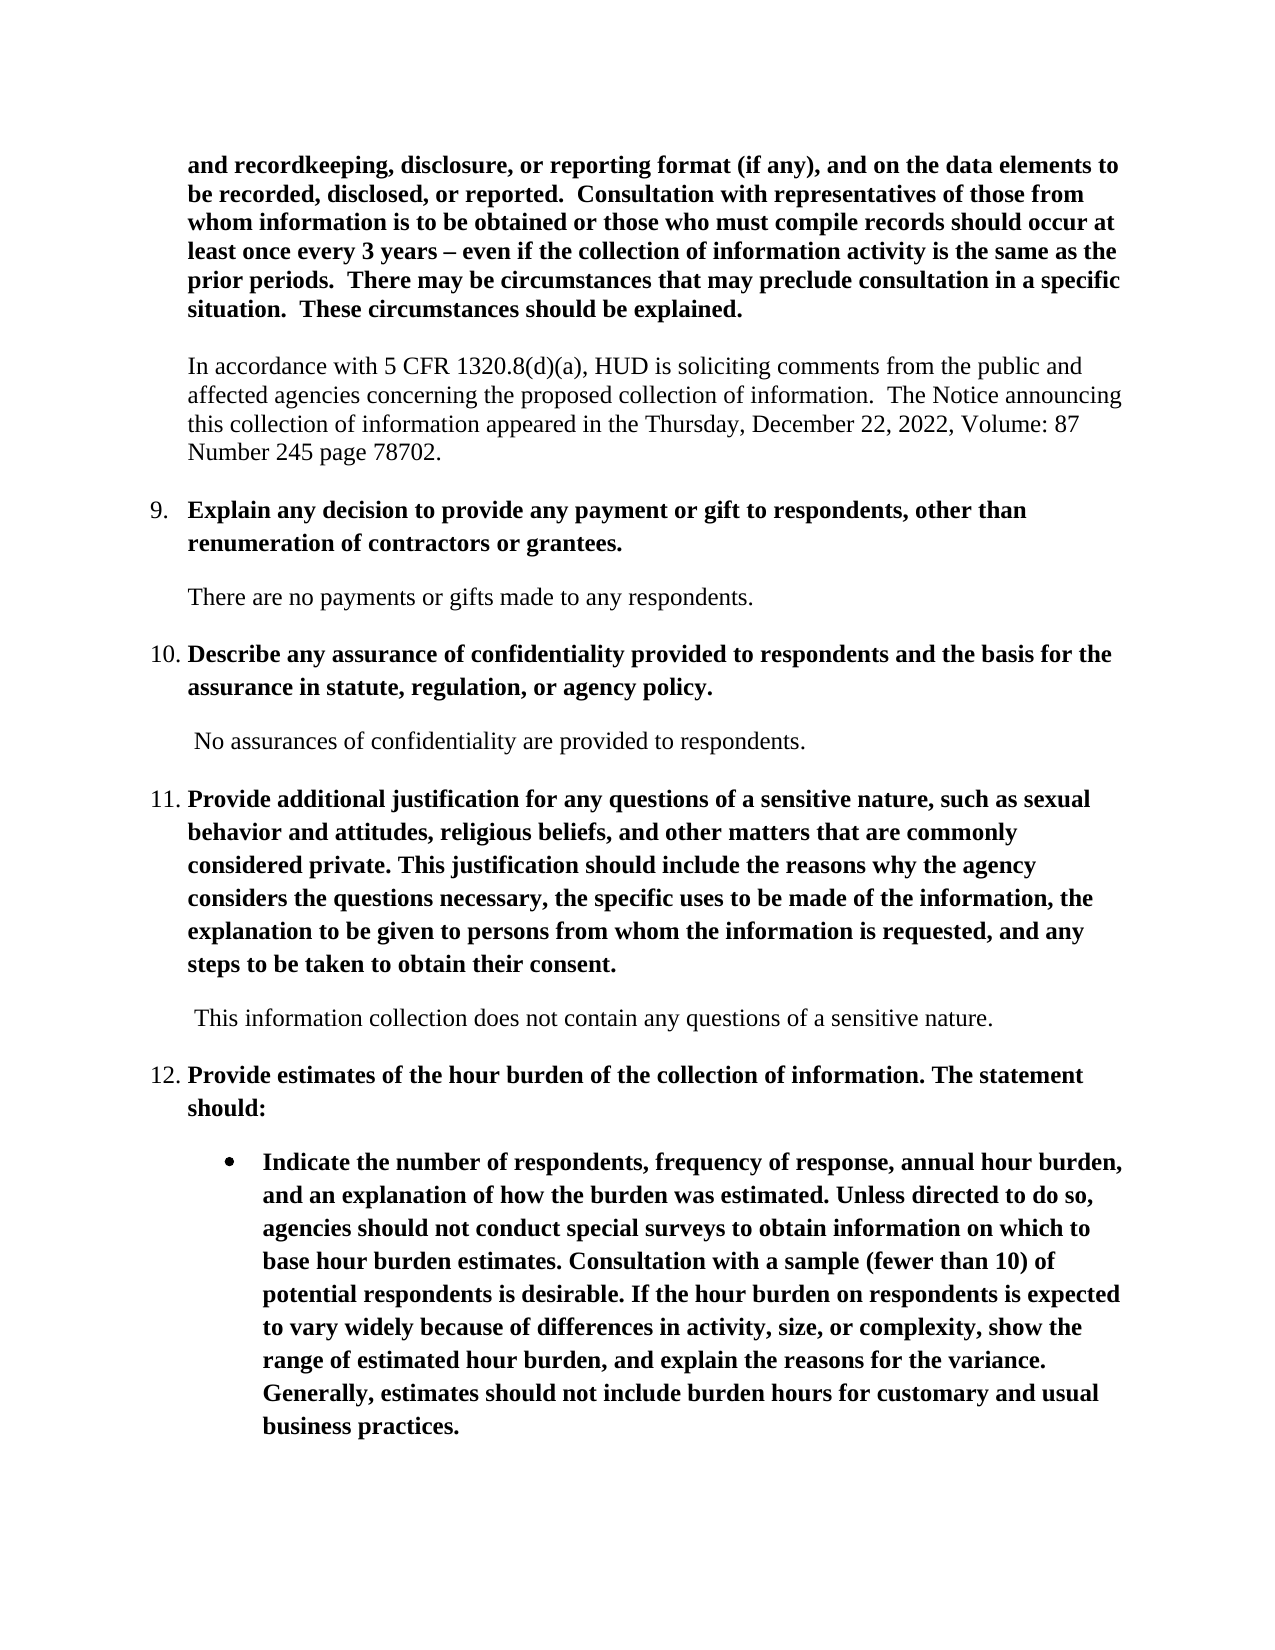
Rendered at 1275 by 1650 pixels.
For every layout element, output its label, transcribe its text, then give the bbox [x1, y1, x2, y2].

list Provide additional justification for any questions of a sensitive nature, such as sexual behavior and attitudes, religious beliefs, and other matters that are commonly considered private. This justification should include the reasons why the agency considers the questions necessary, the specific uses to be made of the information, the explanation to be given to persons from whom the information is requested, and any steps to be taken to obtain their consent. [150, 784, 1125, 978]
list There are no payments or gifts made to any respondents. [150, 582, 1125, 611]
list This information collection does not contain any questions of a sensitive nature. [187, 1003, 1125, 1031]
list Provide estimates of the hour burden of the collection of information. The statement should: [150, 1060, 1125, 1122]
list Describe any assurance of confidentiality provided to respondents and the basis for the assurance in statute, regulation, or agency policy. [150, 639, 1125, 701]
list Indicate the number of respondents, frequency of response, annual hour burden, and an explanation of how the burden was estimated. Unless directed to do so, agencies should not conduct special surveys to obtain information on which to base hour burden estimates. Consultation with a sample (fewer than 10) of potential respondents is desirable. If the hour burden on respondents is expected to vary widely because of differences in activity, size, or complexity, show the range of estimated hour burden, and explain the reasons for the variance. Generally, estimates should not include burden hours for customary and usual business practices. [225, 1147, 1125, 1440]
text In accordance with 5 CFR 1320.8(d)(a), HUD is soliciting comments from the public and affected agencies concerning the proposed collection of information. The Notice announcing this collection of information appeared in the Thursday, December 22, 2022, Volume: 87 Number 245 page 78702. [150, 351, 1125, 466]
list Explain any decision to provide any payment or gift to respondents, other than renumeration of contractors or grantees. [150, 495, 1125, 557]
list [150, 150, 1125, 322]
list No assurances of confidentiality are provided to respondents. [150, 726, 1125, 755]
